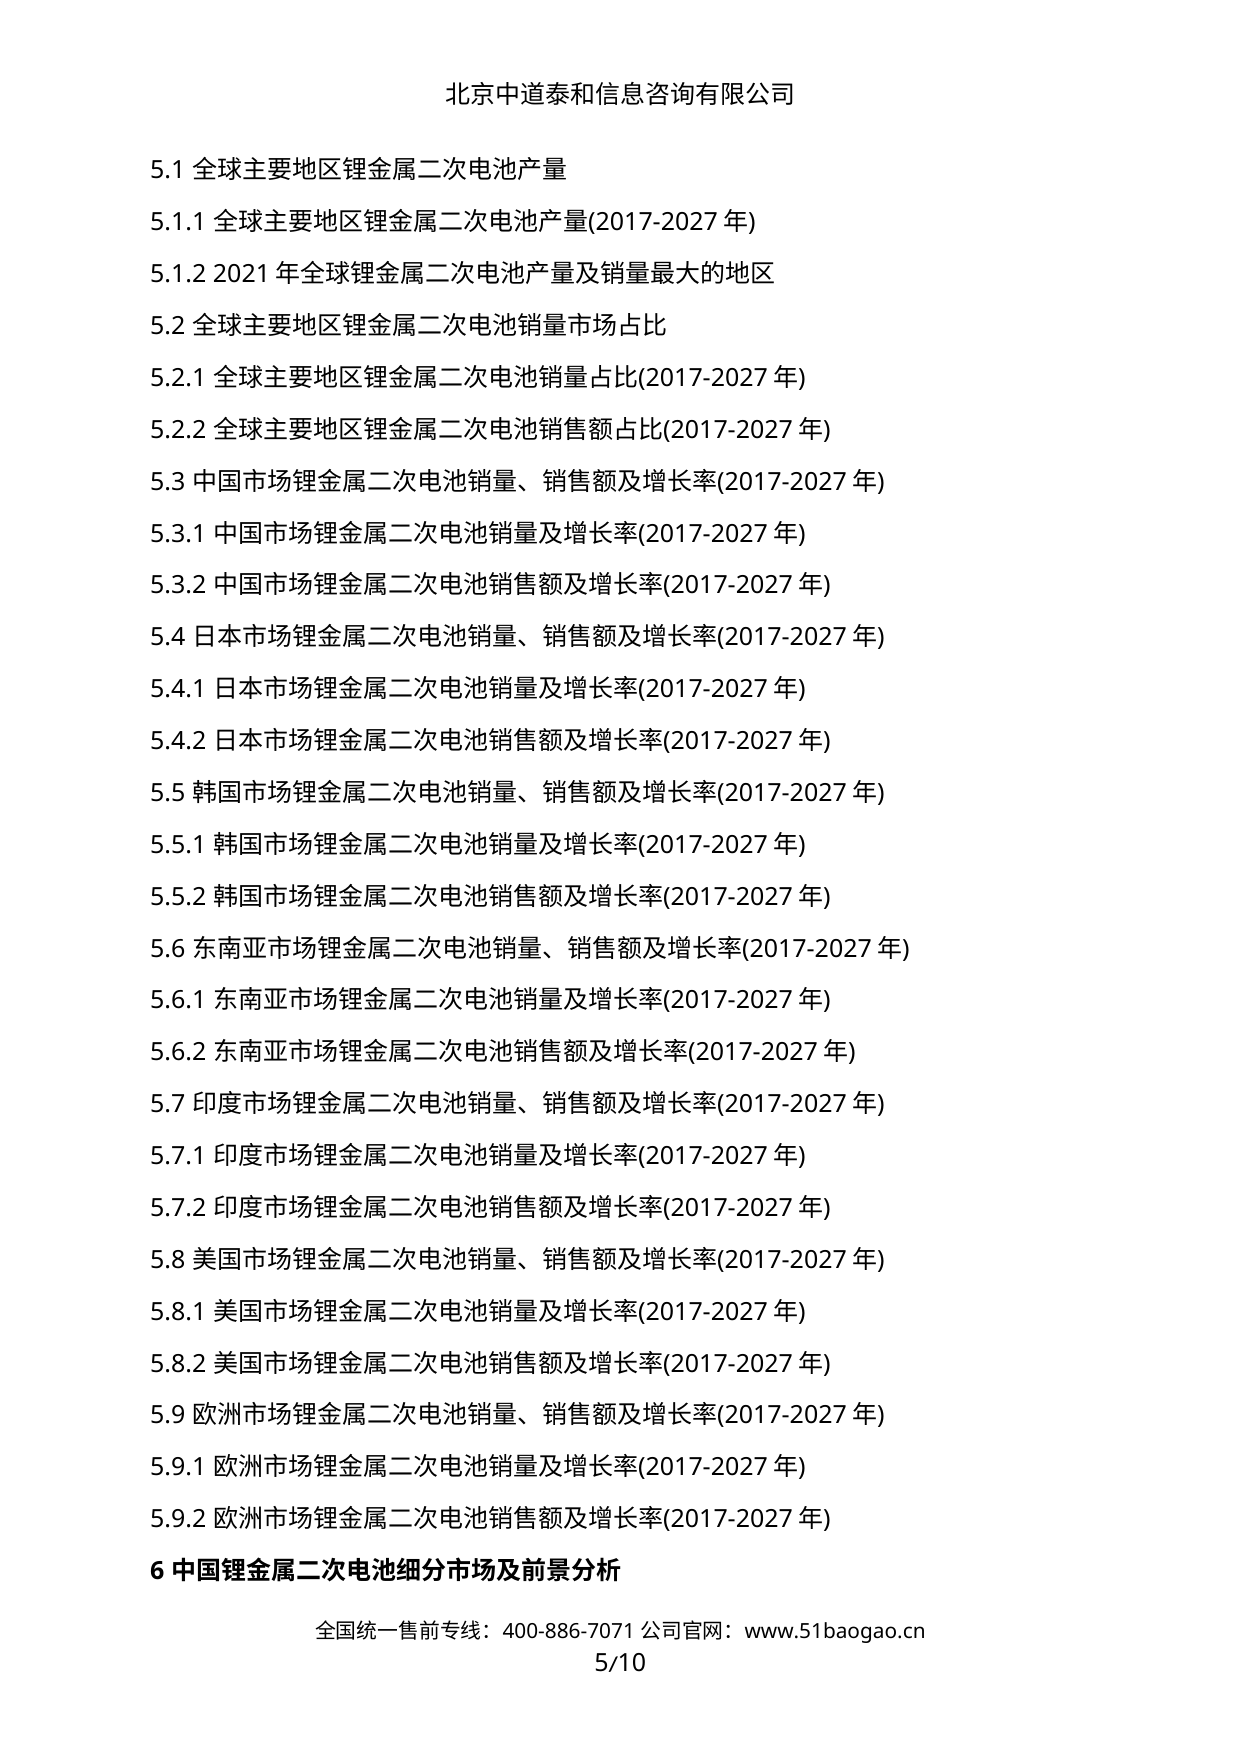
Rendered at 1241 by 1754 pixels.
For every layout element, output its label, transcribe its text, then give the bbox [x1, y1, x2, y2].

text 5.9.2 欧洲市场锂金属二次电池销售额及增长率(2017-2027年) [150, 1499, 1090, 1535]
text 5.6.2 东南亚市场锂金属二次电池销售额及增长率(2017-2027年) [150, 1032, 1090, 1068]
text 5.9 欧洲市场锂金属二次电池销量、销售额及增长率(2017-2027年) [150, 1395, 1090, 1431]
text 5.8 美国市场锂金属二次电池销量、销售额及增长率(2017-2027年) [150, 1239, 1090, 1276]
text 5.2.1 全球主要地区锂金属二次电池销量占比(2017-2027年) [150, 357, 1090, 394]
text 5.3.2 中国市场锂金属二次电池销售额及增长率(2017-2027年) [150, 565, 1090, 601]
text 5.5.1 韩国市场锂金属二次电池销量及增长率(2017-2027年) [150, 824, 1090, 861]
text 5.1.2 2021年全球锂金属二次电池产量及销量最大的地区 [150, 254, 1090, 290]
text 5.8.2 美国市场锂金属二次电池销售额及增长率(2017-2027年) [150, 1343, 1090, 1379]
text 5.2.2 全球主要地区锂金属二次电池销售额占比(2017-2027年) [150, 409, 1090, 446]
text 5.3 中国市场锂金属二次电池销量、销售额及增长率(2017-2027年) [150, 461, 1090, 497]
text 5.4 日本市场锂金属二次电池销量、销售额及增长率(2017-2027年) [150, 617, 1090, 653]
text 5.6 东南亚市场锂金属二次电池销量、销售额及增长率(2017-2027年) [150, 928, 1090, 964]
text 5.4.2 日本市场锂金属二次电池销售额及增长率(2017-2027年) [150, 721, 1090, 757]
text 5.7 印度市场锂金属二次电池销量、销售额及增长率(2017-2027年) [150, 1084, 1090, 1120]
text 5.1.1 全球主要地区锂金属二次电池产量(2017-2027年) [150, 202, 1090, 238]
text 5.1 全球主要地区锂金属二次电池产量 [150, 150, 1090, 186]
text 5.4.1 日本市场锂金属二次电池销量及增长率(2017-2027年) [150, 669, 1090, 705]
text 5.5 韩国市场锂金属二次电池销量、销售额及增长率(2017-2027年) [150, 772, 1090, 809]
text 6 中国锂金属二次电池细分市场及前景分析 [150, 1551, 1090, 1587]
text 5.7.1 印度市场锂金属二次电池销量及增长率(2017-2027年) [150, 1136, 1090, 1172]
text 5.9.1 欧洲市场锂金属二次电池销量及增长率(2017-2027年) [150, 1447, 1090, 1483]
text 5.8.1 美国市场锂金属二次电池销量及增长率(2017-2027年) [150, 1291, 1090, 1327]
text 5.7.2 印度市场锂金属二次电池销售额及增长率(2017-2027年) [150, 1187, 1090, 1224]
text 5.6.1 东南亚市场锂金属二次电池销量及增长率(2017-2027年) [150, 980, 1090, 1016]
text 5.5.2 韩国市场锂金属二次电池销售额及增长率(2017-2027年) [150, 876, 1090, 912]
text 5.2 全球主要地区锂金属二次电池销量市场占比 [150, 306, 1090, 342]
text 5.3.1 中国市场锂金属二次电池销量及增长率(2017-2027年) [150, 513, 1090, 549]
